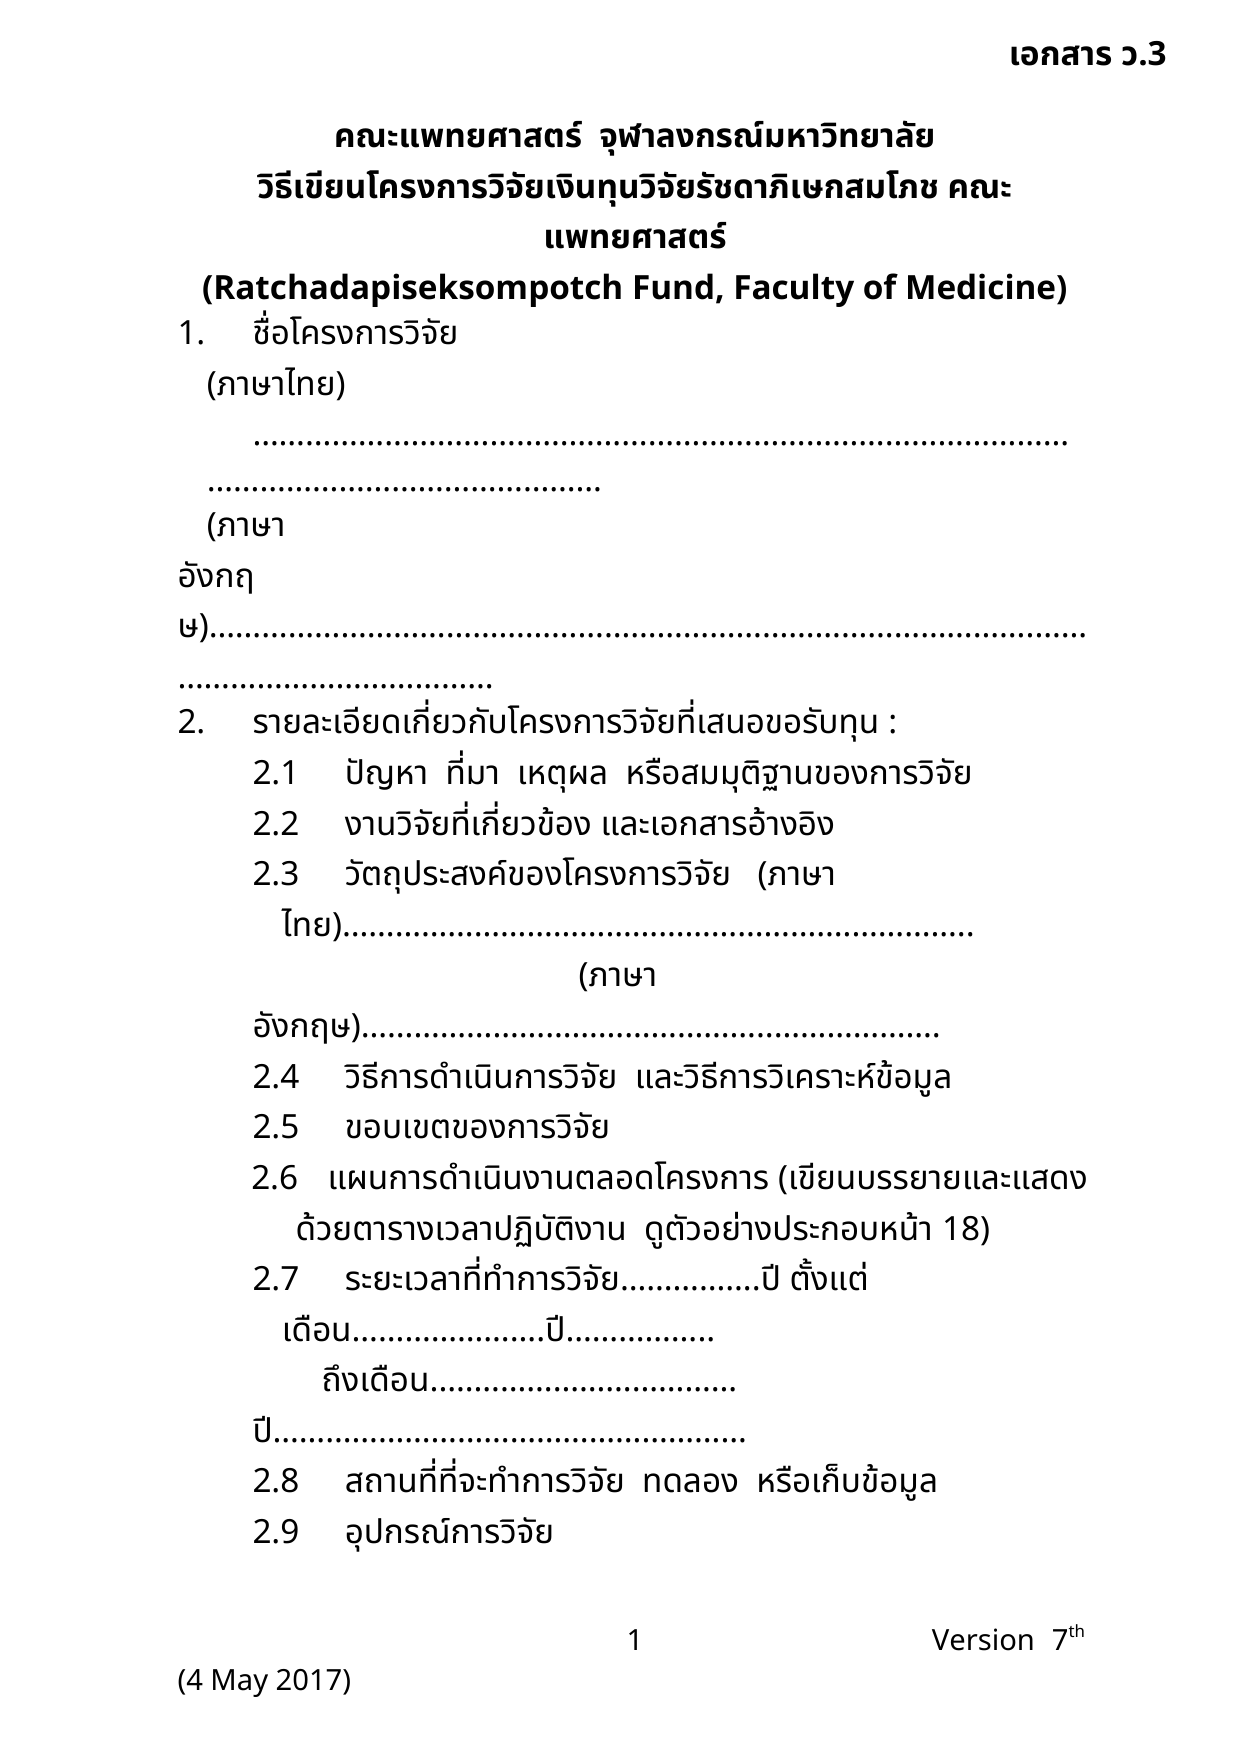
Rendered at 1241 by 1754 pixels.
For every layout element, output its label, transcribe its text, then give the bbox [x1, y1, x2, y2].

list สถานที่ที่จะทำการวิจัย ทดลอง หรือเก็บข้อมูล [252, 1457, 1092, 1508]
list ระยะเวลาที่ทำการวิจัย…………….ปี ตั้งแต่เดือน………………….ปี…………….. [252, 1255, 1092, 1356]
text (ภาษาอังกฤษ)………………………………………………………………………………….…………………………………… [177, 501, 1092, 698]
text วิธีเขียนโครงการวิจัยเงินทุนวิจัยรัชดาภิเษกสมโภช คณะแพทยศาสตร์ [177, 163, 1092, 263]
text คณะแพทยศาสตร์ จุฬาลงกรณ์มหาวิทยาลัย [177, 112, 1092, 163]
list ขอบเขตของการวิจัย [252, 1103, 1092, 1154]
text (Ratchadapiseksompotch Fund, Faculty of Medicine) [177, 263, 1092, 309]
list อุปกรณ์การวิจัย [252, 1508, 1092, 1558]
text (ภาษาไทย) ………………………………………………………………………………………………………………………… [207, 359, 1092, 501]
list วิธีการดำเนินการวิจัย และวิธีการวิเคราะห์ข้อมูล [252, 1052, 1092, 1103]
list รายละเอียดเกี่ยวกับโครงการวิจัยที่เสนอขอรับทุน : [177, 698, 1092, 749]
text ถึงเดือน..……………………………ปี……………………………………………… [252, 1356, 1092, 1457]
list แผนการดำเนินงานตลอดโครงการ (เขียนบรรยายและแสดงด้วยตารางเวลาปฏิบัติงาน ดูตัวอย่างประกอบหน้า 18) [251, 1154, 1092, 1255]
list วัตถุประสงค์ของโครงการวิจัย (ภาษาไทย)……………………………………………….…………….. [252, 850, 1092, 951]
text (ภาษาอังกฤษ)………………………………………..………………. [252, 951, 1092, 1052]
list งานวิจัยที่เกี่ยวข้อง และเอกสารอ้างอิง [252, 799, 1092, 850]
list ปัญหา ที่มา เหตุผล หรือสมมุติฐานของการวิจัย [252, 749, 1092, 799]
list ชื่อโครงการวิจัย [177, 309, 1092, 359]
